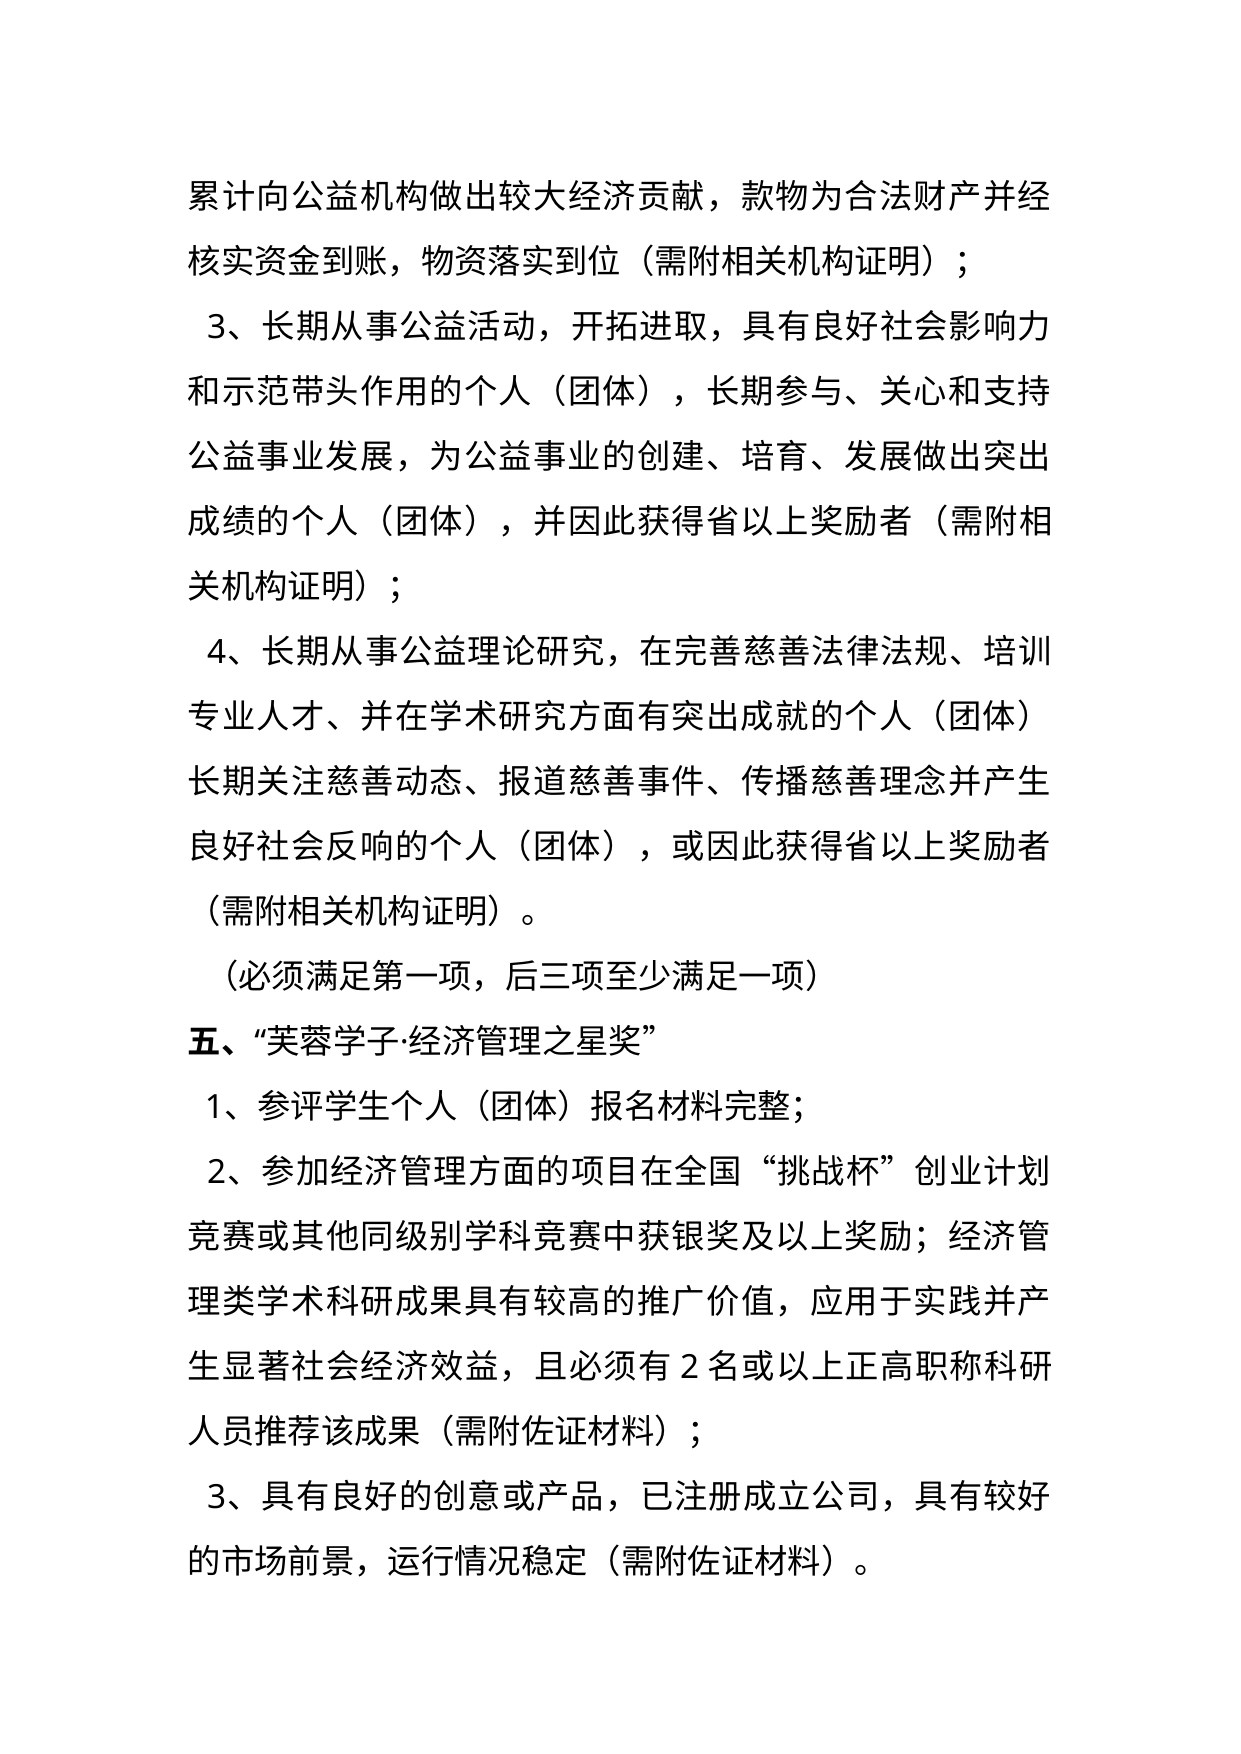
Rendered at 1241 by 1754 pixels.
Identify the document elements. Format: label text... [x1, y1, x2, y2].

text 3、具有良好的创意或产品，已注册成立公司，具有较好的市场前景，运行情况稳定（需附佐证材料）。 [187, 1462, 1053, 1592]
list “芙蓉学子·经济管理之星奖” [187, 1007, 1053, 1072]
text 4、长期从事公益理论研究，在完善慈善法律法规、培训专业人才、并在学术研究方面有突出成就的个人（团体），长期关注慈善动态、报道慈善事件、传播慈善理念并产生良好社会反响的个人（团体），或因此获得省以上奖励者（需附相关机构证明）。 [187, 617, 1053, 942]
text （必须满足第一项，后三项至少满足一项） [187, 942, 1053, 1007]
text 2、参加经济管理方面的项目在全国“挑战杯”创业计划竞赛或其他同级别学科竞赛中获银奖及以上奖励；经济管理类学术科研成果具有较高的推广价值，应用于实践并产生显著社会经济效益，且必须有2名或以上正高职称科研人员推荐该成果（需附佐证材料）； [187, 1137, 1053, 1462]
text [187, 162, 1053, 292]
text 1、参评学生个人（团体）报名材料完整； [187, 1072, 1053, 1137]
text 3、长期从事公益活动，开拓进取，具有良好社会影响力和示范带头作用的个人（团体），长期参与、关心和支持公益事业发展，为公益事业的创建、培育、发展做出突出成绩的个人（团体），并因此获得省以上奖励者（需附相关机构证明）； [187, 292, 1053, 617]
